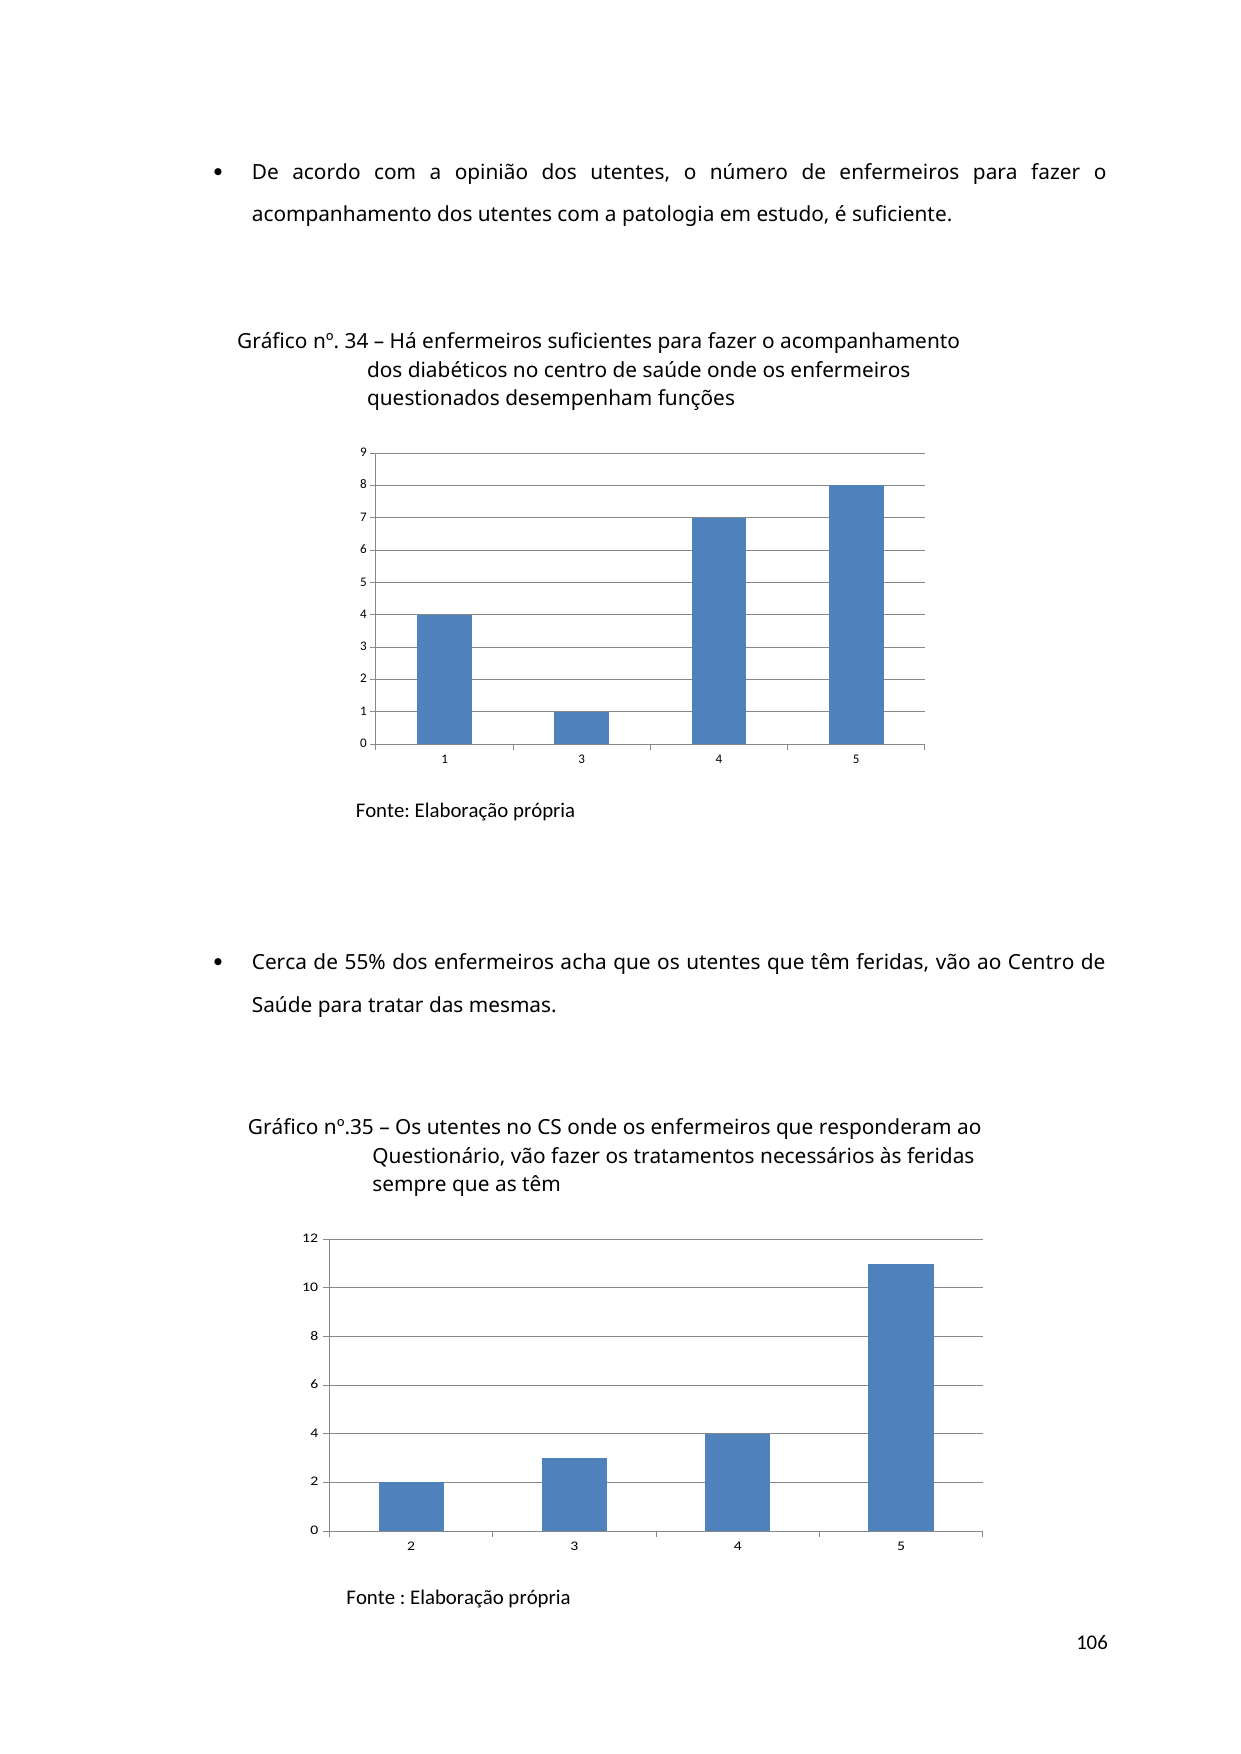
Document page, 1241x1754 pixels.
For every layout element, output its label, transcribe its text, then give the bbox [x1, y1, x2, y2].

list Fonte: Elaboração própria [252, 797, 1107, 823]
text sempre que as têm [177, 1169, 1107, 1198]
text questionados desempenham funções [177, 383, 1107, 412]
text Gráfico nº. 34 – Há enfermeiros suficientes para fazer o acompanhamento [177, 326, 1107, 355]
list Fonte : Elaboração própria [252, 1584, 1107, 1610]
list De acordo com a opinião dos utentes, o número de enfermeiros para fazer o acompanhamento dos utentes com a patologia em estudo, é suficiente. [214, 157, 1107, 228]
text Gráfico nº.35 – Os utentes no CS onde os enfermeiros que responderam ao [177, 1112, 1107, 1141]
text dos diabéticos no centro de saúde onde os enfermeiros [177, 355, 1107, 383]
text Questionário, vão fazer os tratamentos necessários às feridas [177, 1141, 1107, 1169]
list Cerca de 55% dos enfermeiros acha que os utentes que têm feridas, vão ao Centro de Saúde para tratar das mesmas. [214, 947, 1107, 1018]
